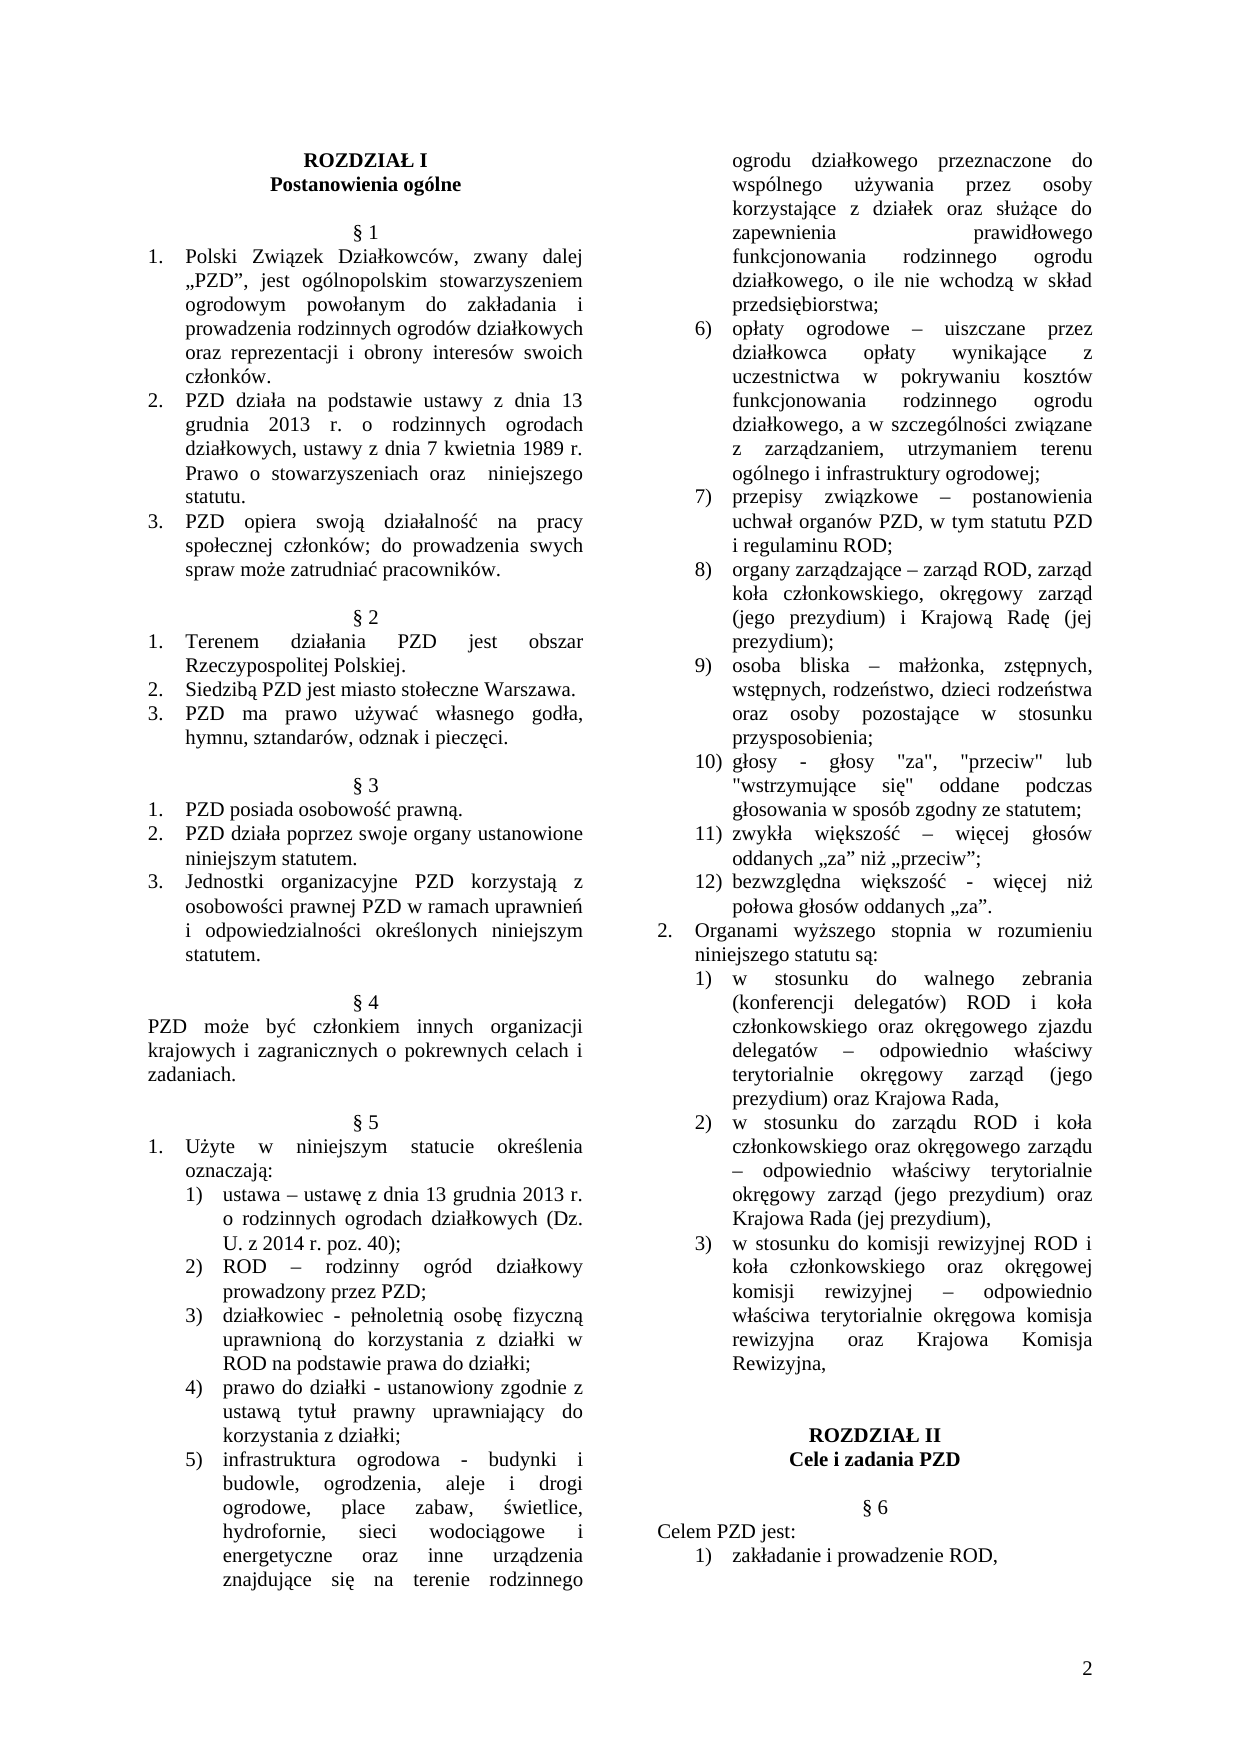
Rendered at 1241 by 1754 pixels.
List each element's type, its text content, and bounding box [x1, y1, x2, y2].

text § 2 [148, 605, 583, 629]
list Polski Związek Działkowców, zwany dalej „PZD”, jest ogólnopolskim stowarzyszeniem ogrodowym powołanym do zakładania i prowadzenia rodzinnych ogrodów działkowych oraz reprezentacji i obrony interesów swoich członków. [148, 244, 583, 388]
list Organami wyższego stopnia w rozumieniu niniejszego statutu są: [657, 918, 1093, 966]
list PZD działa poprzez swoje organy ustanowione niniejszym statutem. [148, 821, 583, 869]
list Terenem działania PZD jest obszar Rzeczypospolitej Polskiej. [148, 629, 583, 677]
list przepisy związkowe – postanowienia uchwał organów PZD, w tym statutu PZD i regulaminu ROD; [694, 484, 1093, 557]
text Cele i zadania PZD [657, 1447, 1093, 1471]
list ustawa – ustawę z dnia 13 grudnia 2013 r. o rodzinnych ogrodach działkowych (Dz. U. z 2014 r. poz. 40); [185, 1182, 583, 1254]
text § 4 [148, 990, 583, 1014]
list PZD posiada osobowość prawną. [148, 797, 583, 821]
text ROZDZIAŁ II [657, 1423, 1093, 1447]
list osoba bliska – małżonka, zstępnych, wstępnych, rodzeństwo, dzieci rodzeństwa oraz osoby pozostające w stosunku przysposobienia; [694, 653, 1093, 749]
text ROZDZIAŁ I [148, 148, 583, 172]
list zakładanie i prowadzenie ROD, [694, 1543, 1093, 1567]
text Celem PZD jest: [657, 1519, 1093, 1543]
list infrastruktura ogrodowa - budynki i budowle, ogrodzenia, aleje i drogi ogrodowe, place zabaw, świetlice, hydrofornie, sieci wodociągowe i energetyczne oraz inne urządzenia znajdujące się na terenie rodzinnego ogrodu działkowego przeznaczone do wspólnego używania przez osoby korzystające z działek oraz służące do zapewnienia prawidłowego funkcjonowania rodzinnego ogrodu działkowego, o ile nie wchodzą w skład przedsiębiorstwa; [694, 148, 1093, 316]
list opłaty ogrodowe – uiszczane przez działkowca opłaty wynikające z uczestnictwa w pokrywaniu kosztów funkcjonowania rodzinnego ogrodu działkowego, a w szczególności związane z zarządzaniem, utrzymaniem terenu ogólnego i infrastruktury ogrodowej; [694, 316, 1093, 484]
text § 1 [148, 220, 583, 244]
list zwykła większość – więcej głosów oddanych „za” niż „przeciw”; [694, 821, 1093, 869]
text § 5 [148, 1110, 583, 1134]
list Jednostki organizacyjne PZD korzystają z osobowości prawnej PZD w ramach uprawnień i odpowiedzialności określonych niniejszym statutem. [148, 869, 583, 966]
list Użyte w niniejszym statucie określenia oznaczają: [148, 1134, 583, 1182]
text Postanowienia ogólne [148, 172, 583, 196]
list Siedzibą PZD jest miasto stołeczne Warszawa. [148, 677, 583, 701]
list ROD – rodzinny ogród działkowy prowadzony przez PZD; [185, 1254, 583, 1303]
list bezwzględna większość - więcej niż połowa głosów oddanych „za”. [694, 869, 1093, 918]
text § 3 [148, 773, 583, 797]
list prawo do działki - ustanowiony zgodnie z ustawą tytuł prawny uprawniający do korzystania z działki; [185, 1375, 583, 1447]
list działkowiec - pełnoletnią osobę fizyczną uprawnioną do korzystania z działki w ROD na podstawie prawa do działki; [185, 1303, 583, 1375]
list organy zarządzające – zarząd ROD, zarząd koła członkowskiego, okręgowy zarząd (jego prezydium) i Krajową Radę (jej prezydium); [694, 557, 1093, 653]
text § 6 [657, 1495, 1093, 1519]
list głosy - głosy "za", "przeciw" lub "wstrzymujące się" oddane podczas głosowania w sposób zgodny ze statutem; [694, 749, 1093, 821]
list PZD działa na podstawie ustawy z dnia 13 grudnia 2013 r. o rodzinnych ogrodach działkowych, ustawy z dnia 7 kwietnia 1989 r. Prawo o stowarzyszeniach oraz niniejszego statutu. [148, 388, 583, 508]
list w stosunku do walnego zebrania (konferencji delegatów) ROD i koła członkowskiego oraz okręgowego zjazdu delegatów – odpowiednio właściwy terytorialnie okręgowy zarząd (jego prezydium) oraz Krajowa Rada, [694, 966, 1093, 1110]
list w stosunku do komisji rewizyjnej ROD i koła członkowskiego oraz okręgowej komisji rewizyjnej – odpowiednio właściwa terytorialnie okręgowa komisja rewizyjna oraz Krajowa Komisja Rewizyjna, [694, 1230, 1093, 1375]
list PZD opiera swoją działalność na pracy społecznej członków; do prowadzenia swych spraw może zatrudniać pracowników. [148, 508, 583, 581]
list PZD ma prawo używać własnego godła, hymnu, sztandarów, odznak i pieczęci. [148, 701, 583, 749]
text PZD może być członkiem innych organizacji krajowych i zagranicznych o pokrewnych celach i zadaniach. [148, 1014, 583, 1086]
list infrastruktura ogrodowa - budynki i budowle, ogrodzenia, aleje i drogi ogrodowe, place zabaw, świetlice, hydrofornie, sieci wodociągowe i energetyczne oraz inne urządzenia znajdujące się na terenie rodzinnego ogrodu działkowego przeznaczone do wspólnego używania przez osoby korzystające z działek oraz służące do zapewnienia prawidłowego funkcjonowania rodzinnego ogrodu działkowego, o ile nie wchodzą w skład przedsiębiorstwa; [185, 1447, 583, 1591]
list w stosunku do zarządu ROD i koła członkowskiego oraz okręgowego zarządu – odpowiednio właściwy terytorialnie okręgowy zarząd (jego prezydium) oraz Krajowa Rada (jej prezydium), [694, 1110, 1093, 1230]
